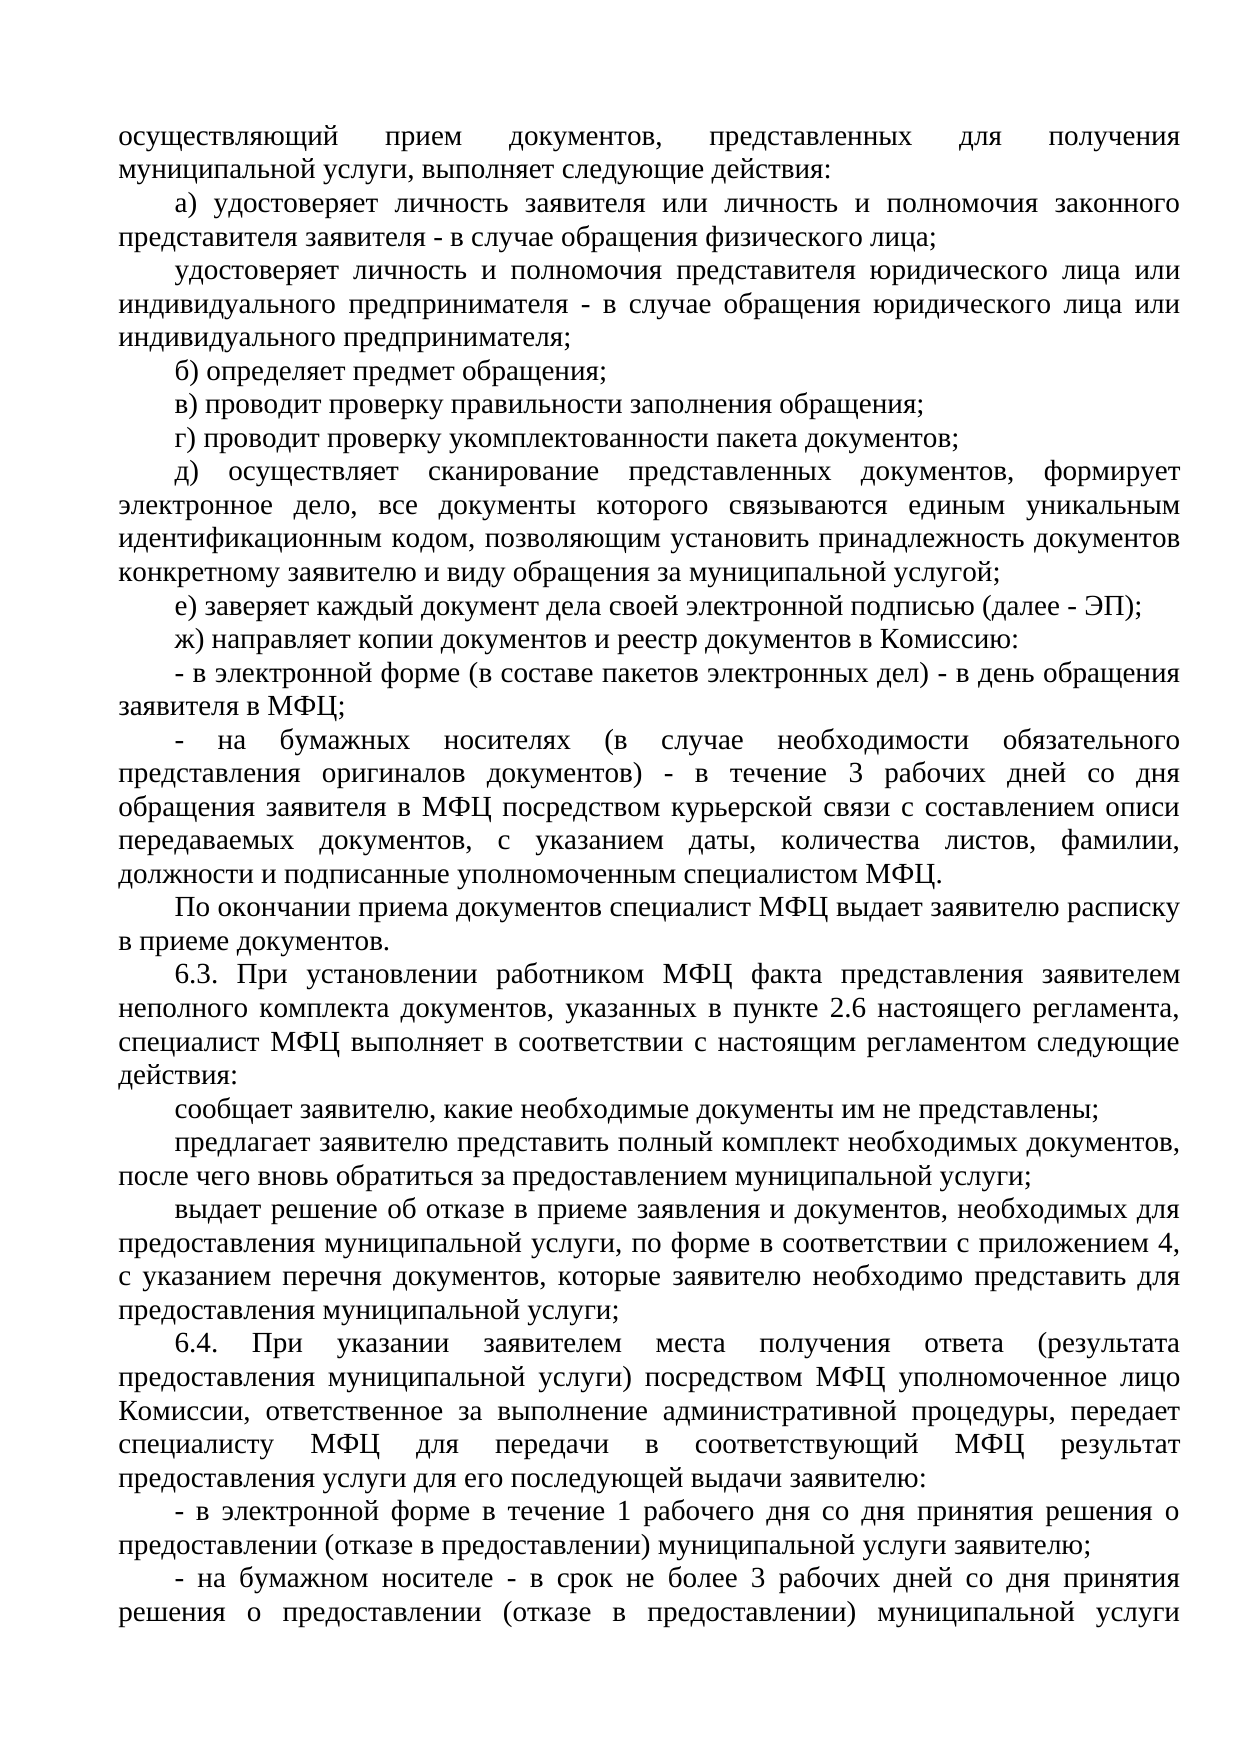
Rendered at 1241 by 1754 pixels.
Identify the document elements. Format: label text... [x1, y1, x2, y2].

text выдает решение об отказе в приеме заявления и документов, необходимых для предоставления муниципальной услуги, по форме в соответствии с приложением 4, с указанием перечня документов, которые заявителю необходимо представить для предоставления муниципальной услуги; [118, 1191, 1181, 1326]
text г) проводит проверку укомплектованности пакета документов; [118, 420, 1181, 453]
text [118, 1560, 1181, 1627]
text сообщает заявителю, какие необходимые документы им не представлены; [118, 1091, 1181, 1124]
text - в электронной форме в течение 1 рабочего дня со дня принятия решения о предоставлении (отказе в предоставлении) муниципальной услуги заявителю; [118, 1493, 1181, 1560]
text 6.3. При установлении работником МФЦ факта представления заявителем неполного комплекта документов, указанных в пункте 2.6 настоящего регламента, специалист МФЦ выполняет в соответствии с настоящим регламентом следующие действия: [118, 957, 1181, 1091]
text д) осуществляет сканирование представленных документов, формирует электронное дело, все документы которого связываются единым уникальным идентификационным кодом, позволяющим установить принадлежность документов конкретному заявителю и виду обращения за муниципальной услугой; [118, 453, 1181, 588]
text а) удостоверяет личность заявителя или личность и полномочия законного представителя заявителя - в случае обращения физического лица; [118, 185, 1181, 252]
text - на бумажных носителях (в случае необходимости обязательного представления оригиналов документов) - в течение 3 рабочих дней со дня обращения заявителя в МФЦ посредством курьерской связи с составлением описи передаваемых документов, с указанием даты, количества листов, фамилии, должности и подписанные уполномоченным специалистом МФЦ. [118, 722, 1181, 889]
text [118, 118, 1181, 185]
text - в электронной форме (в составе пакетов электронных дел) - в день обращения заявителя в МФЦ; [118, 655, 1181, 722]
text в) проводит проверку правильности заполнения обращения; [118, 386, 1181, 420]
text б) определяет предмет обращения; [118, 353, 1181, 386]
text е) заверяет каждый документ дела своей электронной подписью (далее - ЭП); [118, 588, 1181, 621]
text ж) направляет копии документов и реестр документов в Комиссию: [118, 621, 1181, 655]
text предлагает заявителю представить полный комплект необходимых документов, после чего вновь обратиться за предоставлением муниципальной услуги; [118, 1124, 1181, 1191]
text удостоверяет личность и полномочия представителя юридического лица или индивидуального предпринимателя - в случае обращения юридического лица или индивидуального предпринимателя; [118, 252, 1181, 353]
text По окончании приема документов специалист МФЦ выдает заявителю расписку в приеме документов. [118, 889, 1181, 957]
text 6.4. При указании заявителем места получения ответа (результата предоставления муниципальной услуги) посредством МФЦ уполномоченное лицо Комиссии, ответственное за выполнение административной процедуры, передает специалисту МФЦ для передачи в соответствующий МФЦ результат предоставления услуги для его последующей выдачи заявителю: [118, 1326, 1181, 1493]
